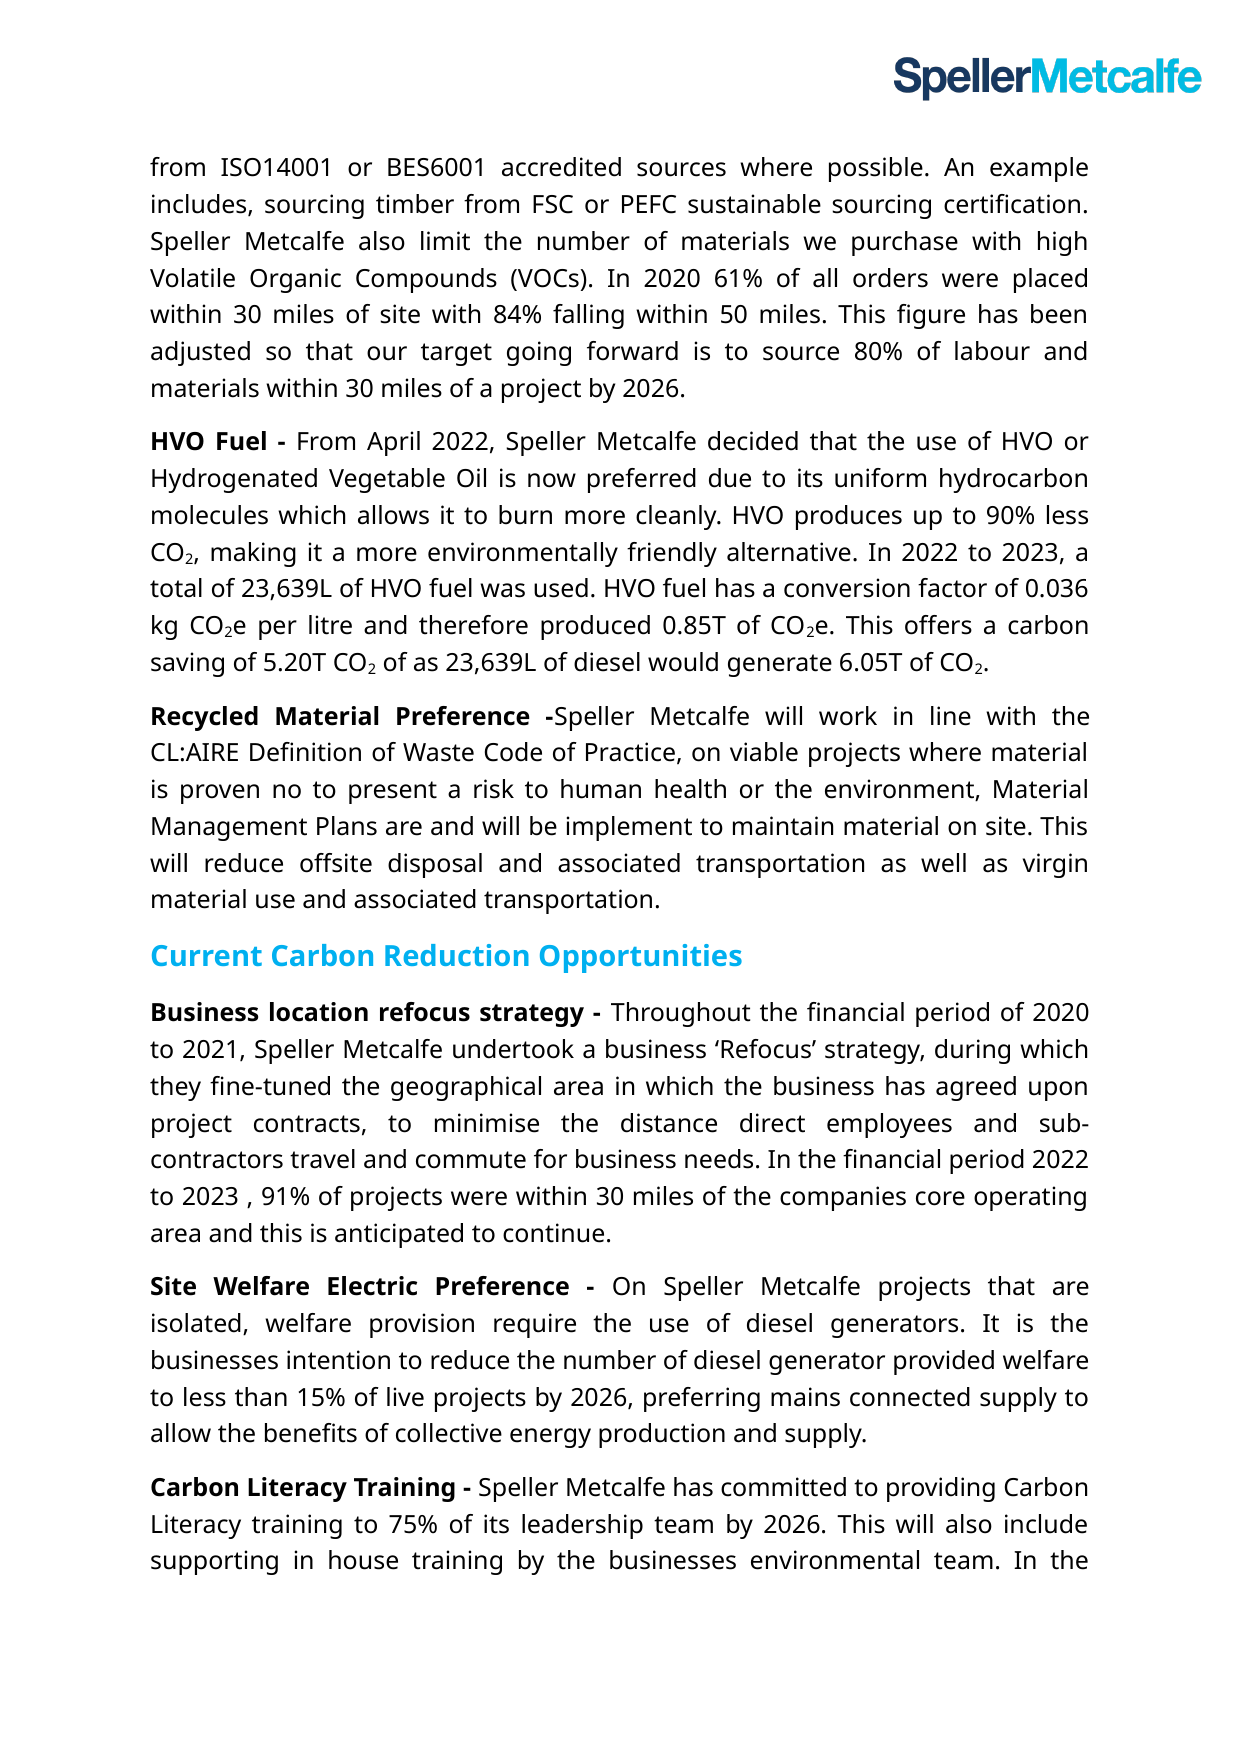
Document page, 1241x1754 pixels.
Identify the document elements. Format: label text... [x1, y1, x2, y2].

text Site Welfare Electric Preference - On Speller Metcalfe projects that are isolated, welfare provision require the use of diesel generators. It is the businesses intention to reduce the number of diesel generator provided welfare to less than 15% of live projects by 2026, preferring mains connected supply to allow the benefits of collective energy production and supply. [150, 1269, 1090, 1450]
picture [886, 49, 1209, 106]
text Recycled Material Preference -Speller Metcalfe will work in line with the CL:AIRE Definition of Waste Code of Practice, on viable projects where material is proven no to present a risk to human health or the environment, Material Management Plans are and will be implement to maintain material on site. This will reduce offsite disposal and associated transportation as well as virgin material use and associated transportation. [150, 698, 1090, 916]
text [150, 150, 1090, 405]
text Current Carbon Reduction Opportunities [150, 935, 1090, 975]
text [150, 1469, 1090, 1577]
text HVO Fuel - From April 2022, Speller Metcalfe decided that the use of HVO or Hydrogenated Vegetable Oil is now preferred due to its uniform hydrocarbon molecules which allows it to burn more cleanly. HVO produces up to 90% less CO2, making it a more environmentally friendly alternative. In 2022 to 2023, a total of 23,639L of HVO fuel was used. HVO fuel has a conversion factor of 0.036 kg CO2e per litre and therefore produced 0.85T of CO2e. This offers a carbon saving of 5.20T CO2 of as 23,639L of diesel would generate 6.05T of CO2. [150, 424, 1090, 679]
text Business location refocus strategy - Throughout the financial period of 2020 to 2021, Speller Metcalfe undertook a business ‘Refocus’ strategy, during which they fine-tuned the geographical area in which the business has agreed upon project contracts, to minimise the distance direct employees and sub-contractors travel and commute for business needs. In the financial period 2022 to 2023 , 91% of projects were within 30 miles of the companies core operating area and this is anticipated to continue. [150, 995, 1090, 1249]
